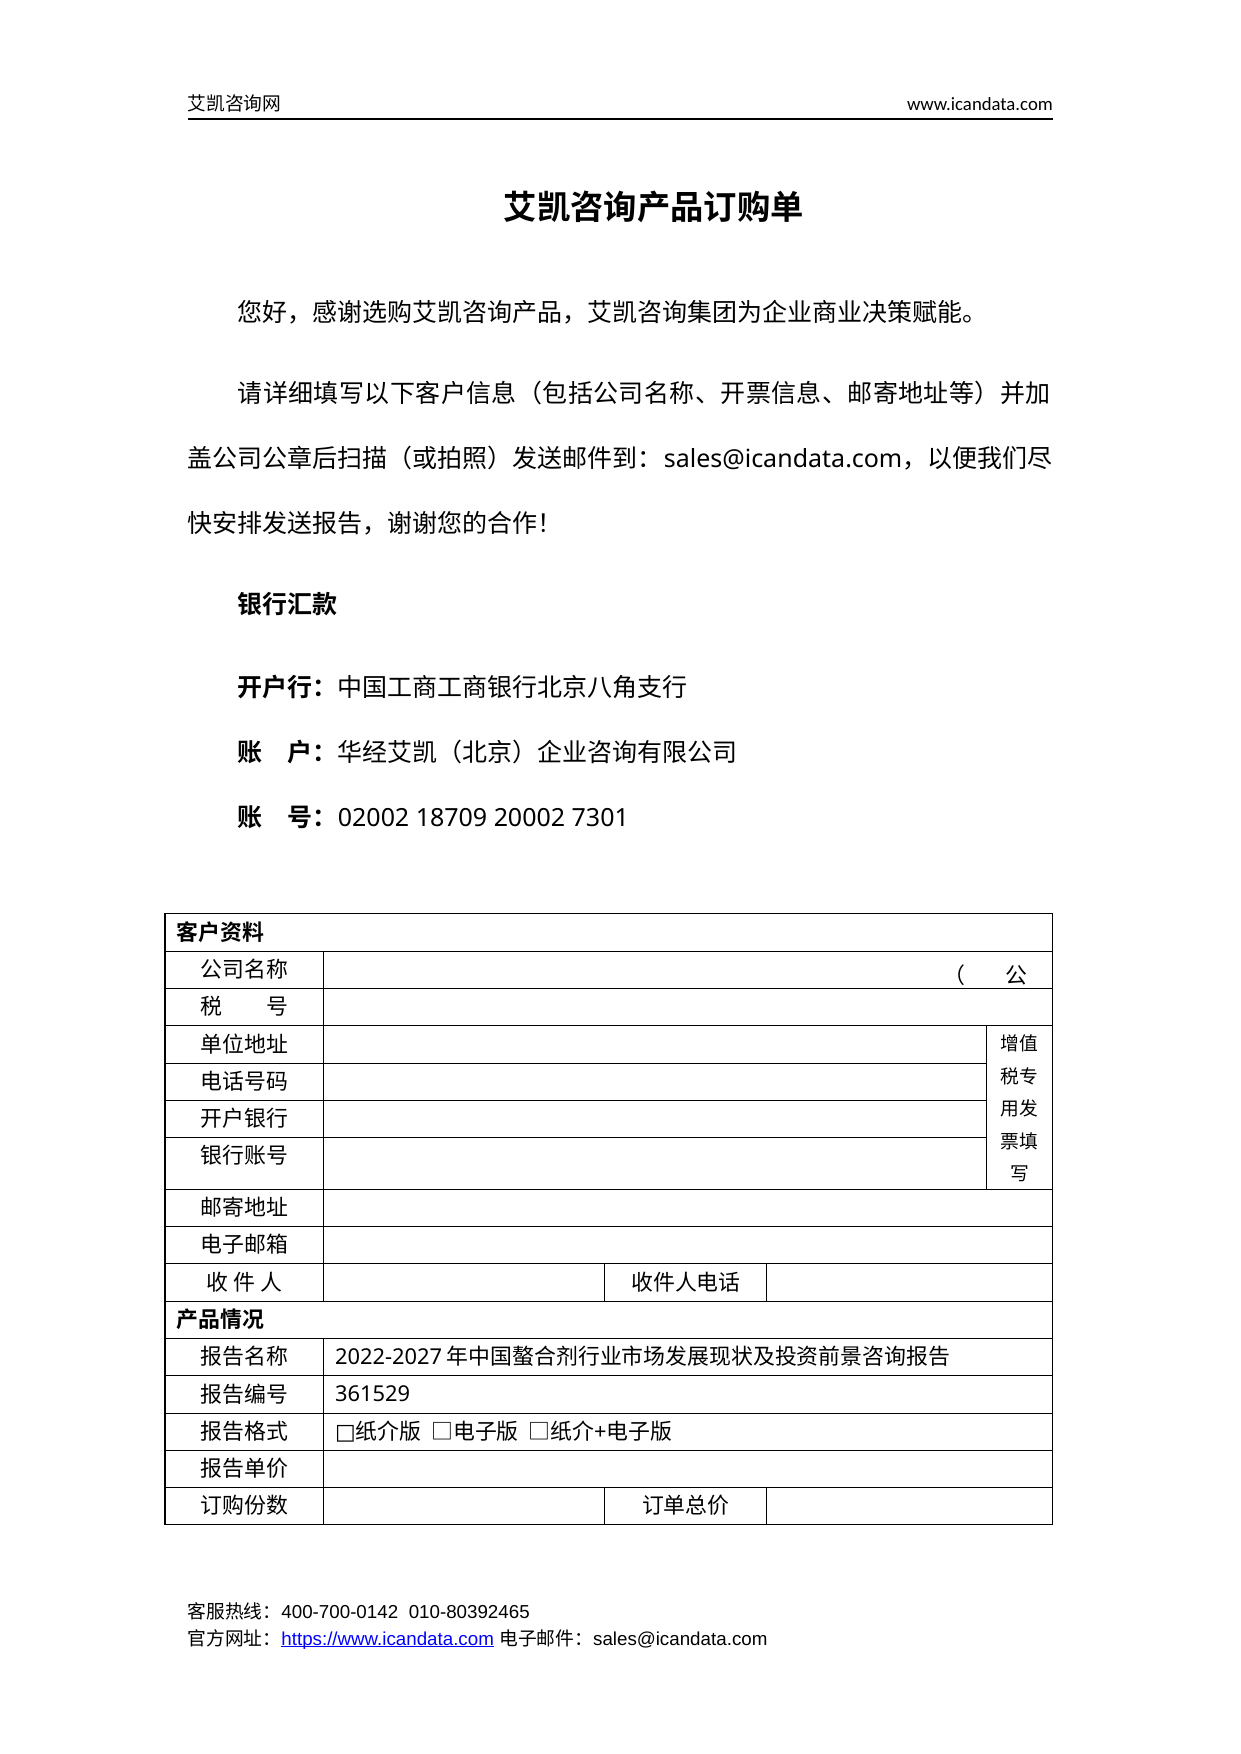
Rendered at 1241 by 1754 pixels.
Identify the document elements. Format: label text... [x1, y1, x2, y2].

table_cell 公司名称 [166, 952, 323, 988]
table_cell 产品情况 [166, 1302, 1052, 1338]
table_cell [324, 952, 1052, 988]
text 银行汇款 [187, 570, 1053, 635]
table_cell [324, 1264, 604, 1301]
table_cell 报告格式 [166, 1414, 323, 1450]
text 艾凯咨询产品订购单 [187, 172, 1053, 237]
text 账 户：华经艾凯（北京）企业咨询有限公司 [187, 718, 1053, 783]
table_cell [324, 1451, 1052, 1487]
table_cell [324, 1138, 986, 1189]
table_cell 邮寄地址 [166, 1190, 323, 1226]
table_cell [767, 1264, 1052, 1301]
table_cell 报告名称 [166, 1339, 323, 1375]
table_cell 报告编号 [166, 1376, 323, 1412]
text 账 号：02002 18709 20002 7301 [187, 783, 1053, 848]
table_cell [324, 1488, 604, 1524]
table_cell 收件人电话 [605, 1264, 766, 1301]
table_cell 报告单价 [166, 1451, 323, 1487]
table_cell 开户银行 [166, 1101, 323, 1137]
text 您好，感谢选购艾凯咨询产品，艾凯咨询集团为企业商业决策赋能。 [187, 278, 1053, 343]
table_cell □纸介版 □电子版 □纸介+电子版 [324, 1414, 1052, 1450]
table_cell [324, 1190, 1052, 1226]
text 开户行：中国工商工商银行北京八角支行 [187, 653, 1053, 718]
table_cell [324, 1064, 986, 1100]
table_cell 税 号 [166, 989, 323, 1025]
table_cell 银行账号 [166, 1138, 323, 1189]
table_cell 订购份数 [166, 1488, 323, 1524]
table_cell [324, 1227, 1052, 1263]
table_cell 2022-2027年中国螯合剂行业市场发展现状及投资前景咨询报告 [324, 1339, 1052, 1375]
text 请详细填写以下客户信息（包括公司名称、开票信息、邮寄地址等）并加盖公司公章后扫描（或拍照）发送邮件到：sales@icandata.com，以便我们尽快安排发送报告，谢谢您的合作！ [187, 359, 1053, 554]
table_cell 电子邮箱 [166, 1227, 323, 1263]
table_cell [324, 1026, 986, 1062]
table_cell [324, 1101, 986, 1137]
table_cell [767, 1488, 1052, 1524]
table_cell 单位地址 [166, 1026, 323, 1062]
table_cell 订单总价 [605, 1488, 766, 1524]
table_cell 361529 [324, 1376, 1052, 1412]
table_header 客户资料 [166, 914, 1052, 951]
table_cell 电话号码 [166, 1064, 323, 1100]
table_cell [324, 989, 1052, 1025]
table_cell 收 件 人 [166, 1264, 323, 1301]
table_cell 增值税专用发票填写 [987, 1026, 1052, 1189]
